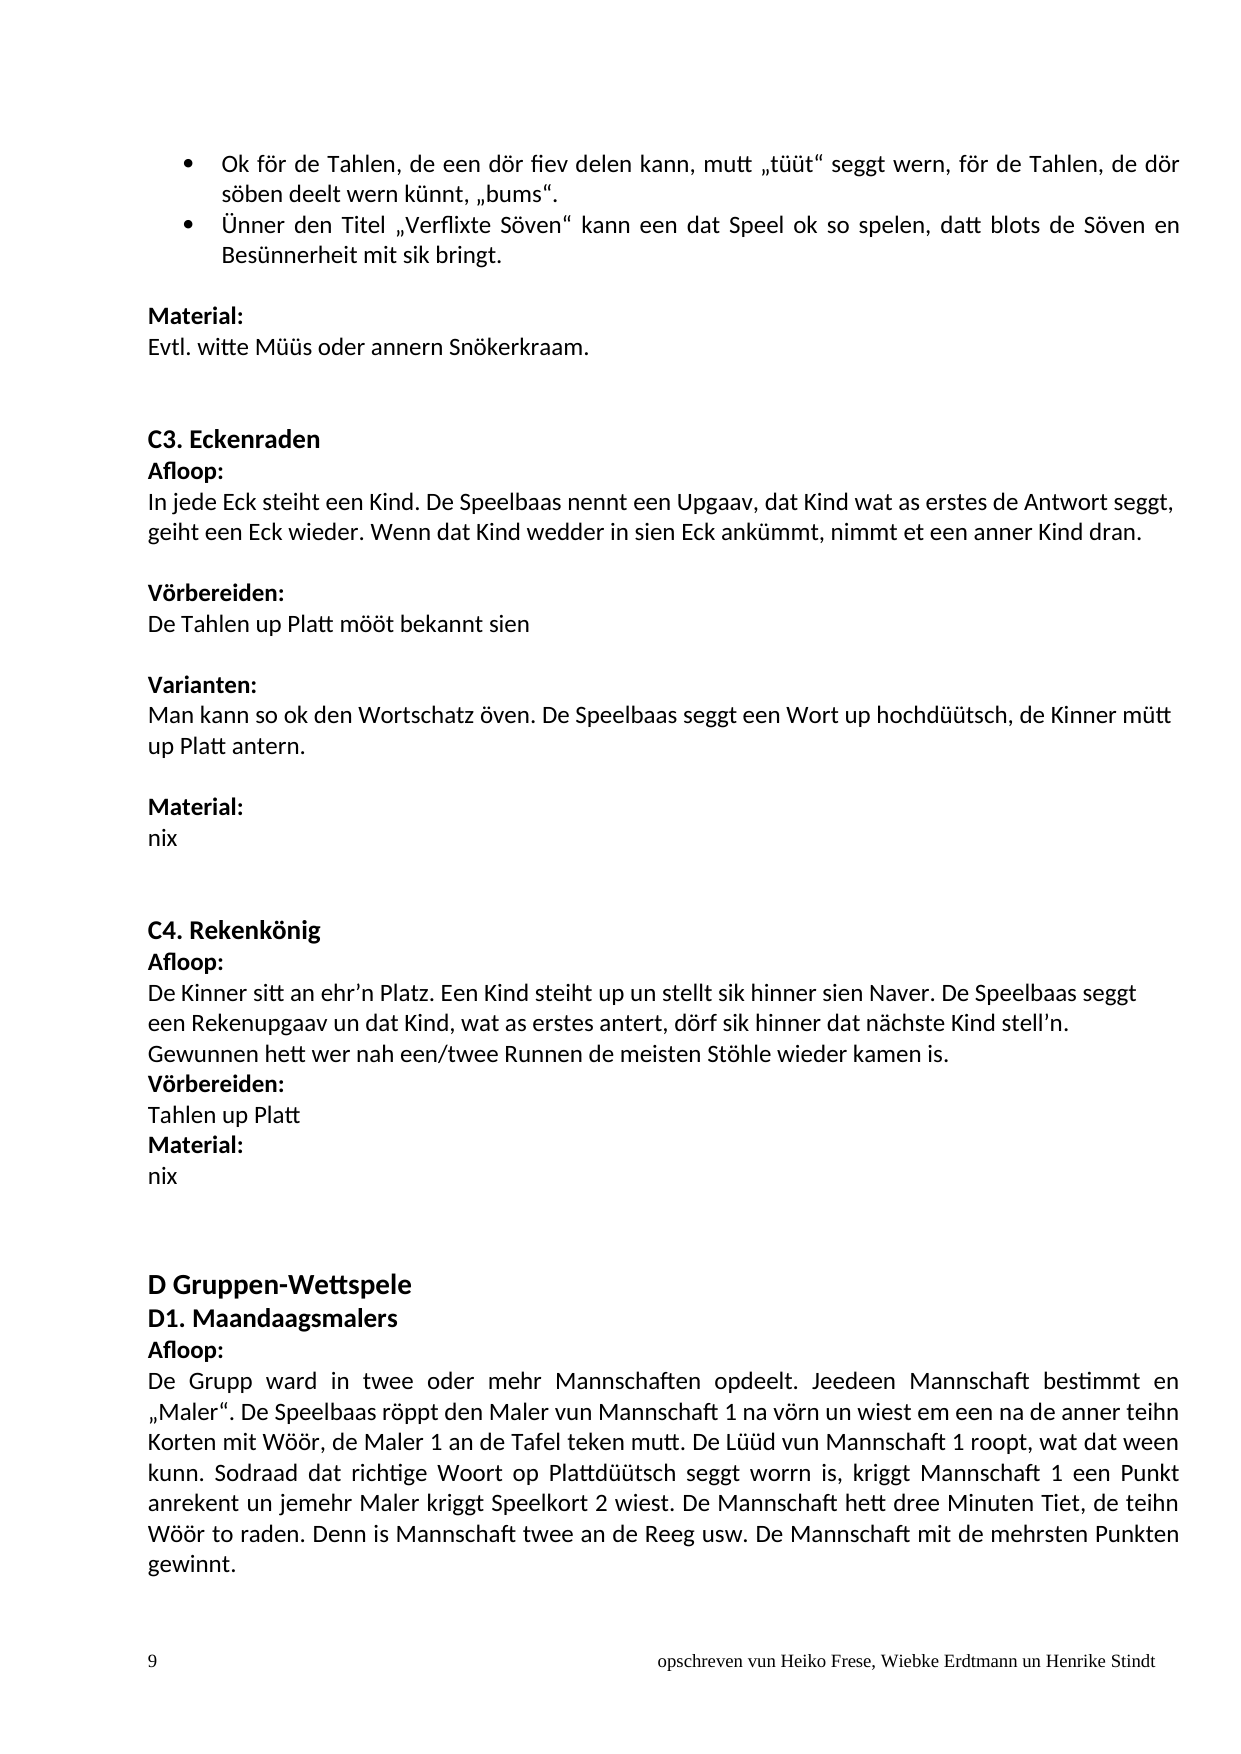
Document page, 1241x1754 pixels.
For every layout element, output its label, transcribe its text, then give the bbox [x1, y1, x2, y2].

text C4. Rekenkönig [148, 913, 1181, 946]
text De Kinner sitt an ehr’n Platz. Een Kind steiht up un stellt sik hinner sien Naver. De Speelbaas seggt een Rekenupgaav un dat Kind, wat as erstes antert, dörf sik hinner dat nächste Kind stell’n. Gewunnen hett wer nah een/twee Runnen de meisten Stöhle wieder kamen is. [148, 977, 1181, 1068]
text De Grupp ward in twee oder mehr Mannschaften opdeelt. Jeedeen Mannschaft bestimmt en „Maler“. De Speelbaas röppt den Maler vun Mannschaft 1 na vörn un wiest em een na de anner teihn Korten mit Wöör, de Maler 1 an de Tafel teken mutt. De Lüüd vun Mannschaft 1 roopt, wat dat ween kunn. Sodraad dat richtige Woort op Plattdüütsch seggt worrn is, kriggt Mannschaft 1 een Punkt anrekent un jemehr Maler kriggt Speelkort 2 wiest. De Mannschaft hett dree Minuten Tiet, de teihn Wöör to raden. Denn is Mannschaft twee an de Reeg usw. De Mannschaft mit de mehrsten Punkten gewinnt. [148, 1365, 1181, 1579]
text Evtl. witte Müüs oder annern Snökerkraam. [148, 331, 1181, 361]
subtitle D Gruppen-Wettspele [147, 1266, 1181, 1302]
subtitle Afloop: [147, 1335, 1181, 1365]
list Ünner den Titel „Verflixte Söven“ kann een dat Speel ok so spelen, datt blots de Söven en Besünnerheit mit sik bringt. [184, 209, 1181, 270]
text Afloop: [148, 455, 1181, 486]
text Vörbereiden: [148, 1068, 1181, 1099]
text Vörbereiden: [148, 577, 1181, 608]
text nix [148, 1160, 1181, 1190]
text Man kann so ok den Wortschatz öven. De Speelbaas seggt een Wort up hochdüütsch, de Kinner mütt up Platt antern. [148, 699, 1181, 761]
text nix [148, 822, 1181, 852]
text Tahlen up Platt [148, 1099, 1181, 1129]
text Material: [148, 791, 1181, 822]
text C3. Eckenraden [148, 422, 1181, 455]
text De Tahlen up Platt mööt bekannt sien [148, 608, 1181, 638]
subtitle Material: [148, 300, 1181, 331]
text Varianten: [148, 669, 1181, 699]
text In jede Eck steiht een Kind. De Speelbaas nennt een Upgaav, dat Kind wat as erstes de Antwort seggt, geiht een Eck wieder. Wenn dat Kind wedder in sien Eck ankümmt, nimmt et een anner Kind dran. [148, 486, 1181, 547]
text Afloop: [148, 946, 1181, 977]
subtitle D1. Maandaagsmalers [147, 1302, 1181, 1335]
text Material: [148, 1129, 1181, 1160]
list Ok för de Tahlen, de een dör fiev delen kann, mutt „tüüt“ seggt wern, för de Tahlen, de dör söben deelt wern künnt, „bums“. [184, 148, 1181, 209]
